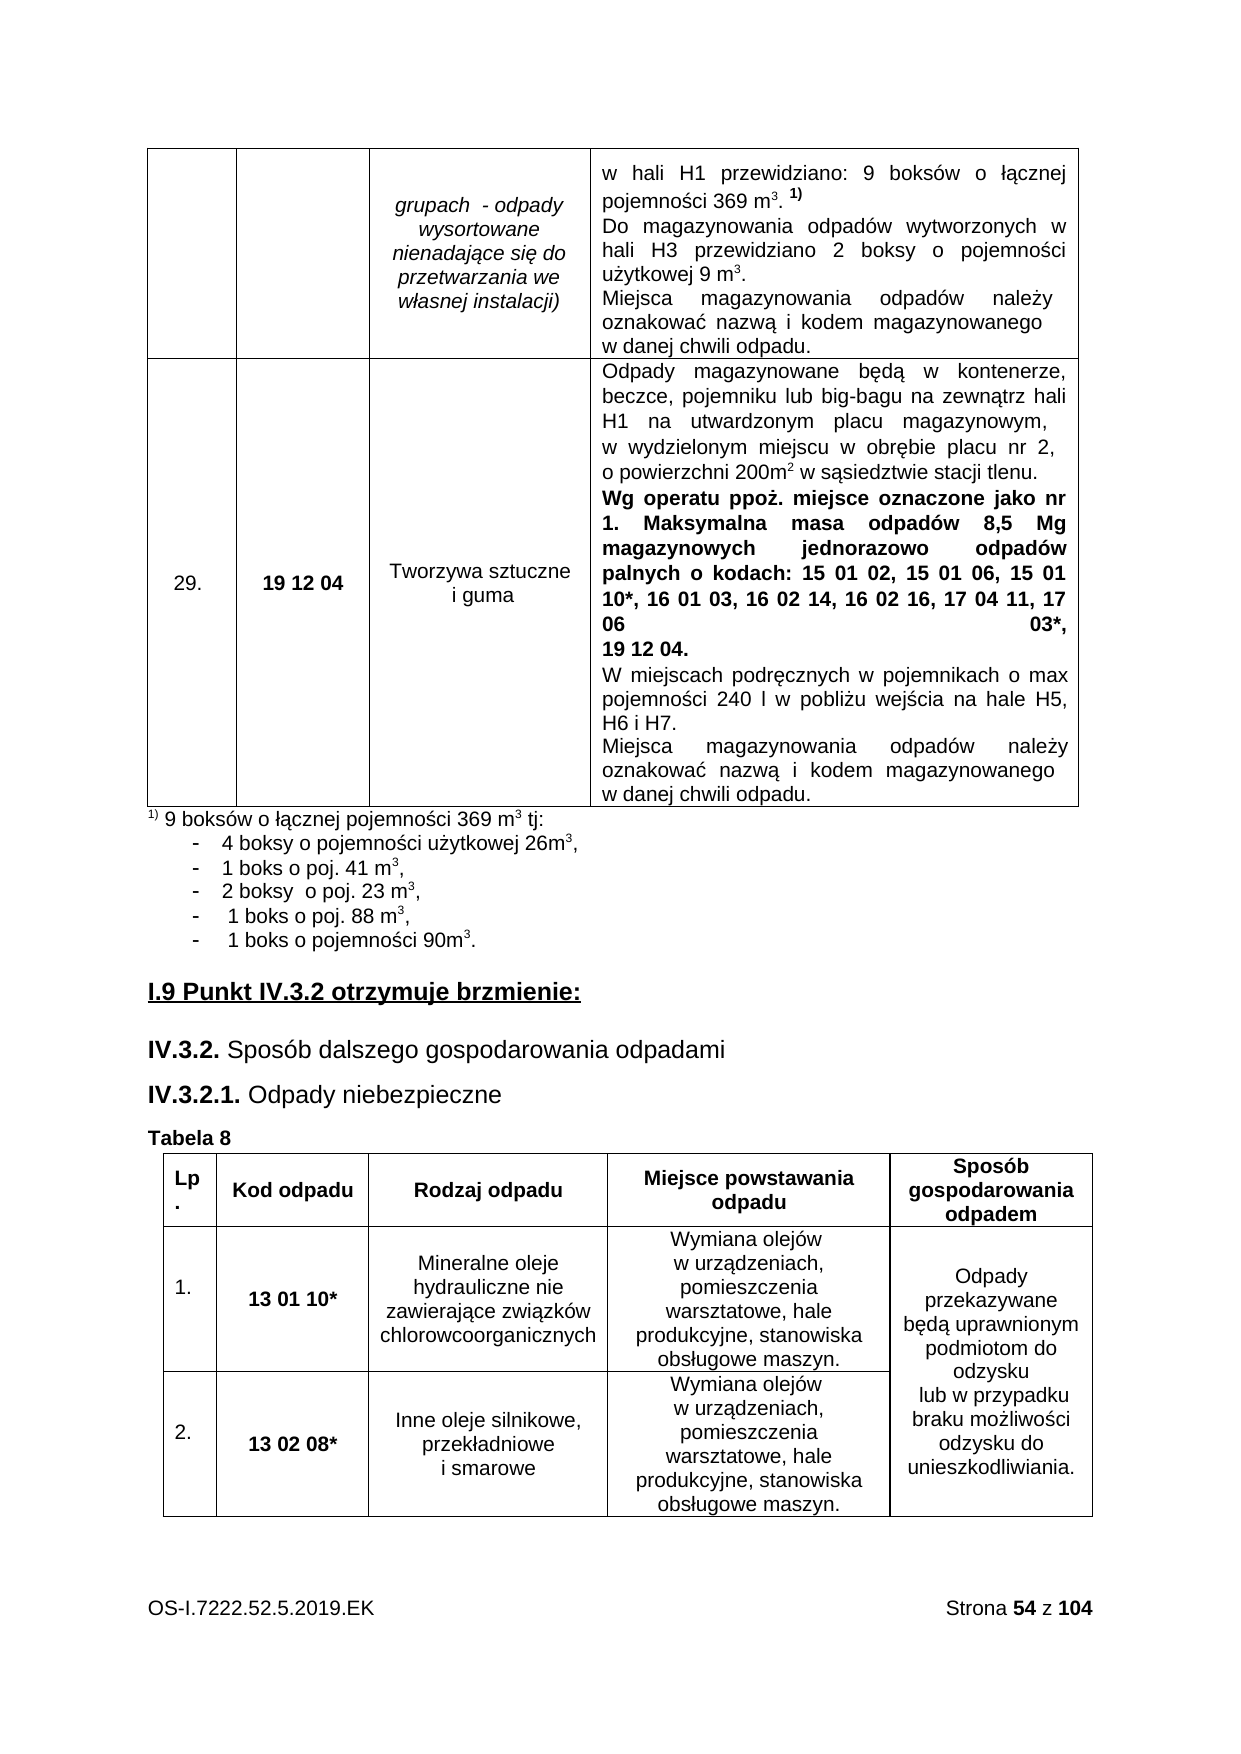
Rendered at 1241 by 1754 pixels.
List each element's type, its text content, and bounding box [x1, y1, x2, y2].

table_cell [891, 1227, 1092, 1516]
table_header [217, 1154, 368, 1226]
list 1 boks o pojemności 90m3. [192, 927, 1107, 952]
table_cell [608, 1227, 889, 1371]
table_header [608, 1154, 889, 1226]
text I.9 Punkt IV.3.2 otrzymuje brzmienie: [148, 977, 1107, 1005]
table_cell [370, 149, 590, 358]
text Tabela 8 [148, 1126, 1107, 1149]
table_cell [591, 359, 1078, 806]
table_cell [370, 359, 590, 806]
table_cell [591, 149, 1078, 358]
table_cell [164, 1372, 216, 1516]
list 1 boks o poj. 88 m3, [192, 903, 1107, 927]
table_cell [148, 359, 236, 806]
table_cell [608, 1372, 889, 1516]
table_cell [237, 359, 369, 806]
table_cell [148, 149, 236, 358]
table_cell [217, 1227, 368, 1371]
text 1) 9 boksów o łącznej pojemności 369 m3 tj: [148, 807, 1107, 831]
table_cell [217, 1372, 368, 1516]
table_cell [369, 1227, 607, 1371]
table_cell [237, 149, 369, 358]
text IV.3.2.1. Odpady niebezpieczne [148, 1080, 1107, 1109]
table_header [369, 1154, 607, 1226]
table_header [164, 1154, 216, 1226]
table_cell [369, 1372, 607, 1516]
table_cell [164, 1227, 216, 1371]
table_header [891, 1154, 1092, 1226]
list 4 boksy o pojemności użytkowej 26m3, [192, 831, 1107, 855]
list 1 boks o poj. 41 m3, [192, 855, 1107, 879]
list 2 boksy o poj. 23 m3, [192, 879, 1107, 903]
text IV.3.2. Sposób dalszego gospodarowania odpadami [148, 1034, 1107, 1063]
